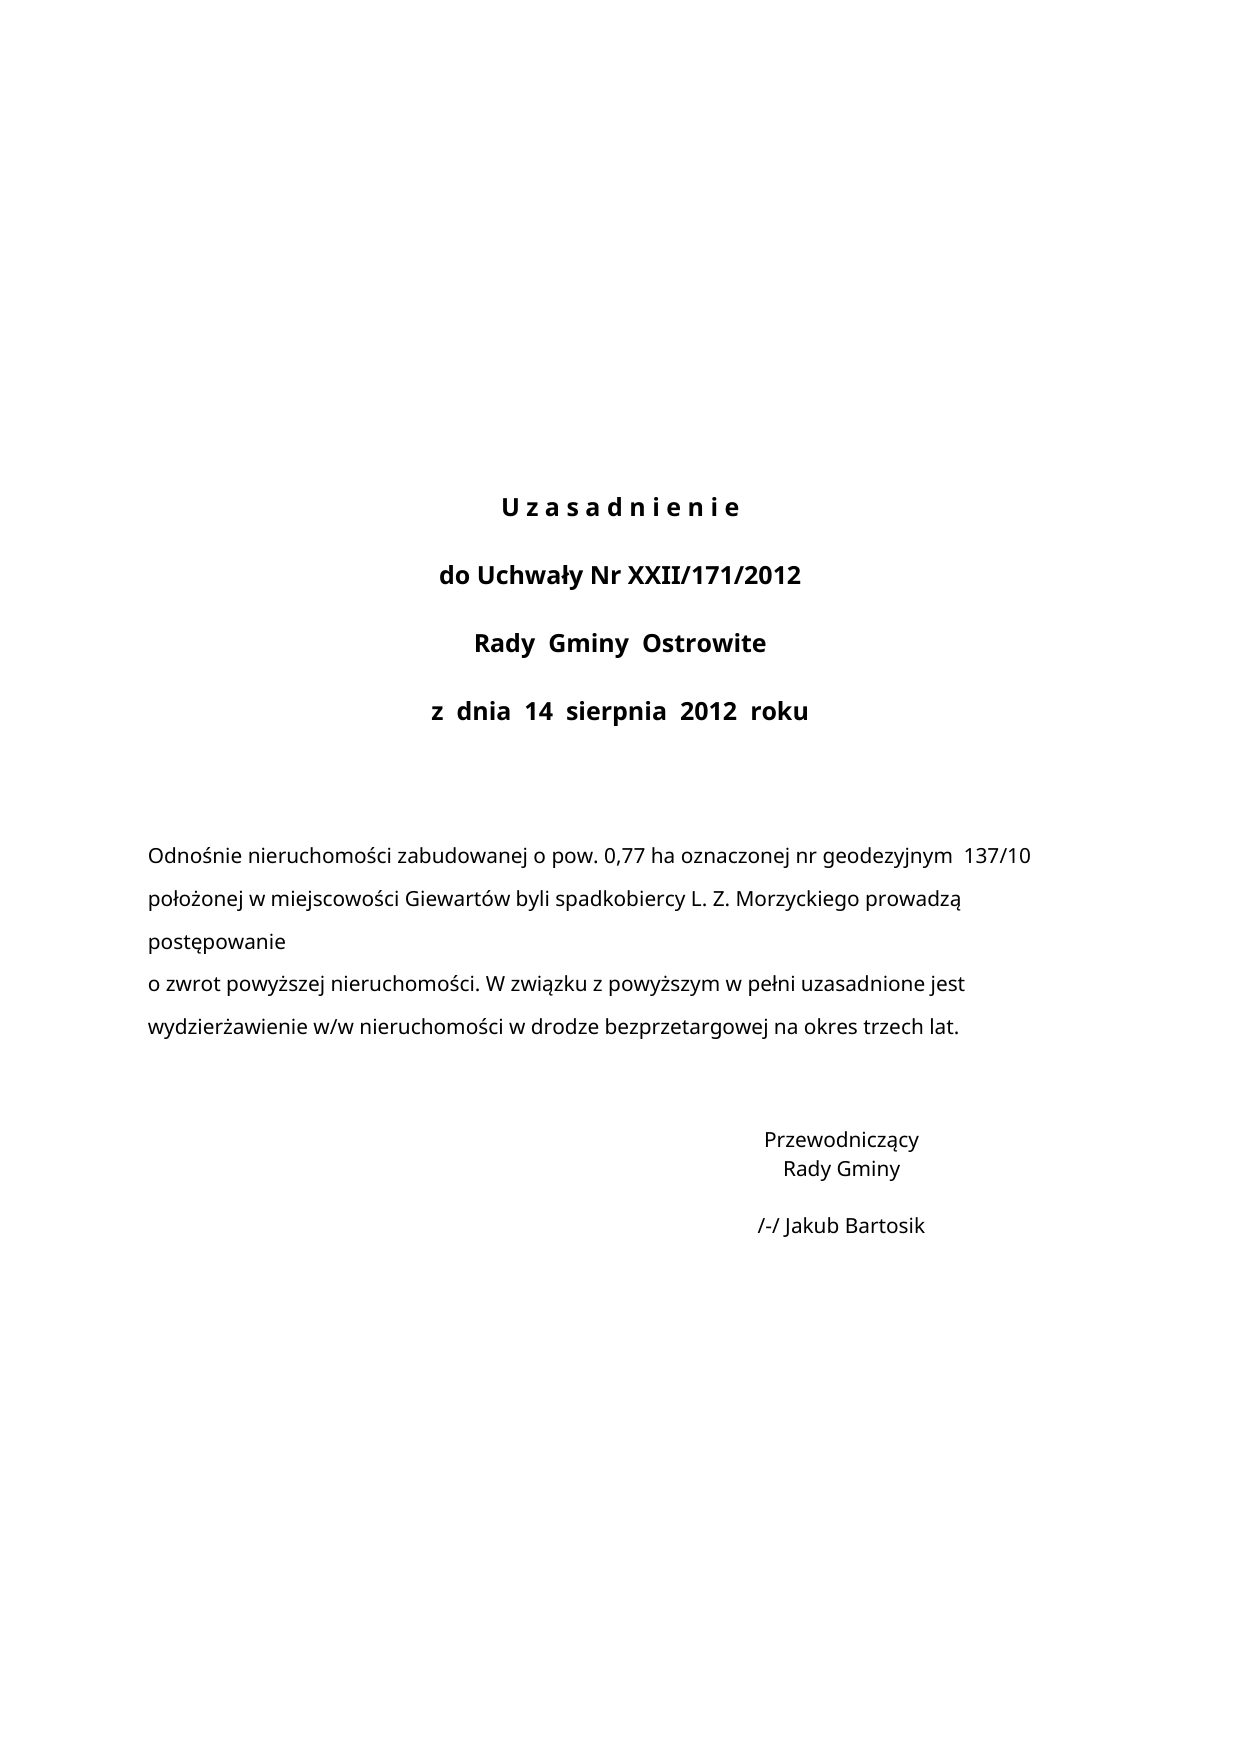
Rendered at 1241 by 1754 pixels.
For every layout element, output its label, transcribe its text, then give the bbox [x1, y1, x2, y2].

text /-/ Jakub Bartosik [590, 1211, 1093, 1239]
text U z a s a d n i e n i e [148, 489, 1093, 523]
text Rady Gminy Ostrowite [148, 626, 1093, 660]
text Rady Gminy [590, 1154, 1093, 1182]
text o zwrot powyższej nieruchomości. W związku z powyższym w pełni uzasadnione jest wydzierżawienie w/w nieruchomości w drodze bezprzetargowej na okres trzech lat. [148, 969, 1093, 1040]
text do Uchwały Nr XXII/171/2012 [148, 558, 1093, 592]
text Odnośnie nieruchomości zabudowanej o pow. 0,77 ha oznaczonej nr geodezyjnym 137/10 położonej w miejscowości Giewartów byli spadkobiercy L. Z. Morzyckiego prowadzą postępowanie [148, 842, 1093, 955]
text Przewodniczący [590, 1126, 1093, 1154]
text z dnia 14 sierpnia 2012 roku [148, 694, 1093, 728]
